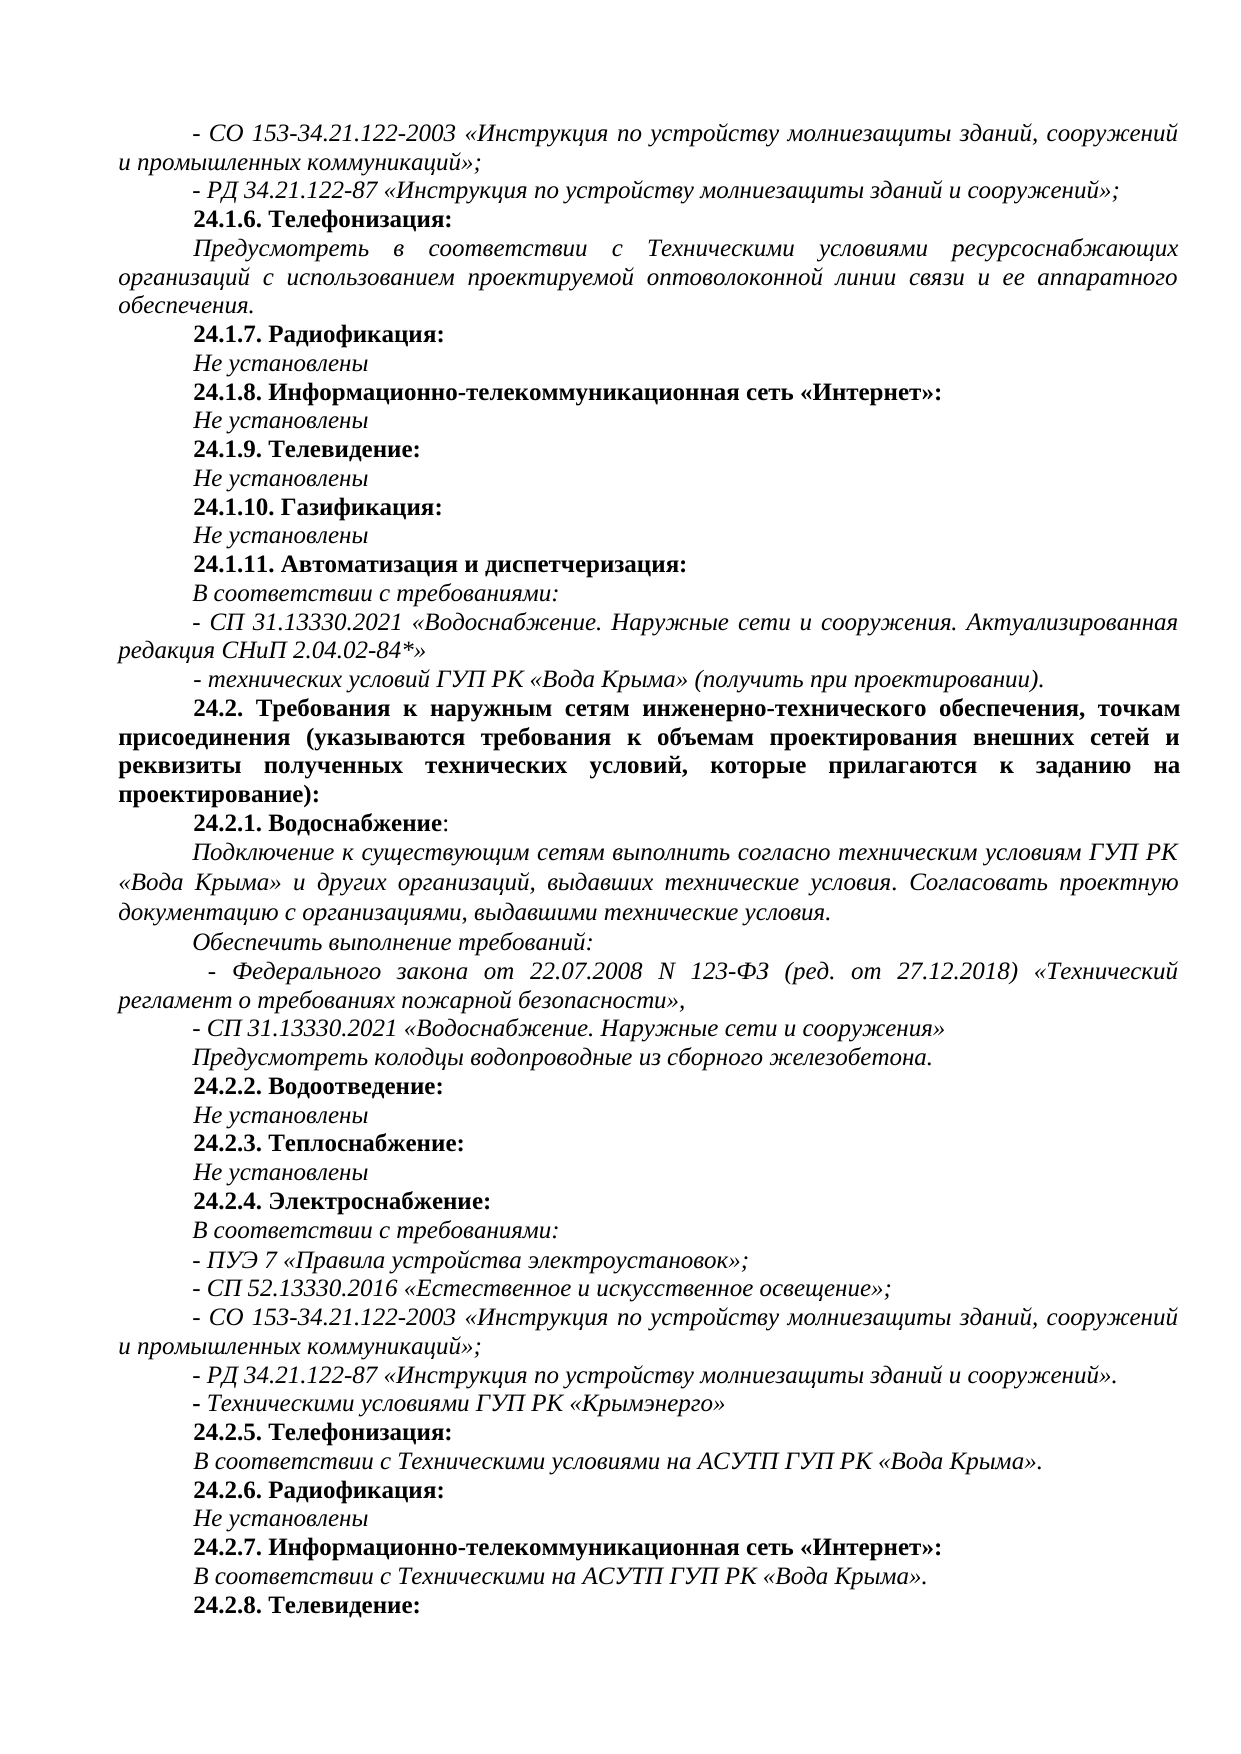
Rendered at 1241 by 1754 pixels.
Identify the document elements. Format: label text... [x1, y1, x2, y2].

text 24.1.8. Информационно-телекоммуникационная сеть «Интернет»: [118, 377, 1181, 406]
text - СП 31.13330.2021 «Водоснабжение. Наружные сети и сооружения. Актуализированная редакция СНиП 2.04.02-84*» [118, 607, 1181, 664]
text Не установлены [118, 348, 1181, 377]
text - СП 52.13330.2016 «Естественное и искусственное освещение»; [118, 1273, 1181, 1302]
text В соответствии с требованиями: [118, 1215, 1181, 1243]
text Не установлены [118, 1157, 1181, 1186]
text В соответствии с Техническими на АСУТП ГУП РК «Вода Крыма». [118, 1561, 1181, 1590]
text 24.2.1. Водоснабжение: [118, 808, 1181, 837]
text В соответствии с Техническими условиями на АСУТП ГУП РК «Вода Крыма». [118, 1446, 1181, 1475]
text - ПУЭ 7 «Правила устройства электроустановок»; [118, 1245, 1181, 1273]
text 24.2.5. Телефонизация: [118, 1417, 1181, 1446]
text 24.2. Требования к наружным сетям инженерно-технического обеспечения, точкам присоединения (указываются требования к объемам проектирования внешних сетей и реквизиты полученных технических условий, которые прилагаются к заданию на проектирование): [118, 693, 1181, 808]
text - технических условий ГУП РК «Вода Крыма» (получить при проектировании). [118, 664, 1181, 693]
text 24.2.4. Электроснабжение: [118, 1186, 1181, 1215]
text Предусмотреть колодцы водопроводные из сборного железобетона. [118, 1042, 1181, 1071]
text 24.2.8. Телевидение: [118, 1590, 1181, 1618]
text 24.1.10. Газификация: [118, 492, 1181, 521]
text - РД 34.21.122-87 «Инструкция по устройству молниезащиты зданий и сооружений». [118, 1360, 1181, 1388]
text 24.2.2. Водоотведение: [118, 1071, 1181, 1100]
text 24.1.9. Телевидение: [118, 434, 1181, 463]
text - Федерального закона от 22.07.2008 N 123-ФЗ (ред. от 27.12.2018) «Технический регламент о требованиях пожарной безопасности», [118, 956, 1181, 1013]
text - СП 31.13330.2021 «Водоснабжение. Наружные сети и сооружения» [118, 1013, 1181, 1042]
text 24.2.7. Информационно-телекоммуникационная сеть «Интернет»: [118, 1532, 1181, 1561]
text Подключение к существующим сетям выполнить согласно техническим условиям ГУП РК «Вода Крыма» и других организаций, выдавших технические условия. Согласовать проектную документацию с организациями, выдавшими технические условия. [118, 837, 1181, 926]
text 24.2.3. Теплоснабжение: [118, 1128, 1181, 1157]
text 24.1.6. Телефонизация: [118, 204, 1181, 233]
text 24.2.6. Радиофикация: [118, 1475, 1181, 1503]
text - Техническими условиями ГУП РК «Крымэнерго» [118, 1388, 1181, 1417]
text Не установлены [118, 463, 1181, 492]
text - РД 34.21.122-87 «Инструкция по устройству молниезащиты зданий и сооружений»; [118, 176, 1181, 204]
text Не установлены [118, 1503, 1181, 1532]
text 24.1.11. Автоматизация и диспетчеризация: [118, 549, 1181, 578]
text Не установлены [118, 521, 1181, 549]
text 24.1.7. Радиофикация: [118, 319, 1181, 348]
text - СО 153-34.21.122-2003 «Инструкция по устройству молниезащиты зданий, сооружений и промышленных коммуникаций»; [118, 1302, 1181, 1360]
text - СО 153-34.21.122-2003 «Инструкция по устройству молниезащиты зданий, сооружений и промышленных коммуникаций»; [118, 118, 1181, 176]
text Не установлены [118, 1100, 1181, 1128]
text В соответствии с требованиями: [118, 578, 1181, 607]
text Предусмотреть в соответствии с Техническими условиями ресурсоснабжающих организаций с использованием проектируемой оптоволоконной линии связи и ее аппаратного обеспечения. [118, 233, 1181, 319]
text Обеспечить выполнение требований: [118, 927, 1181, 956]
text Не установлены [118, 406, 1181, 434]
